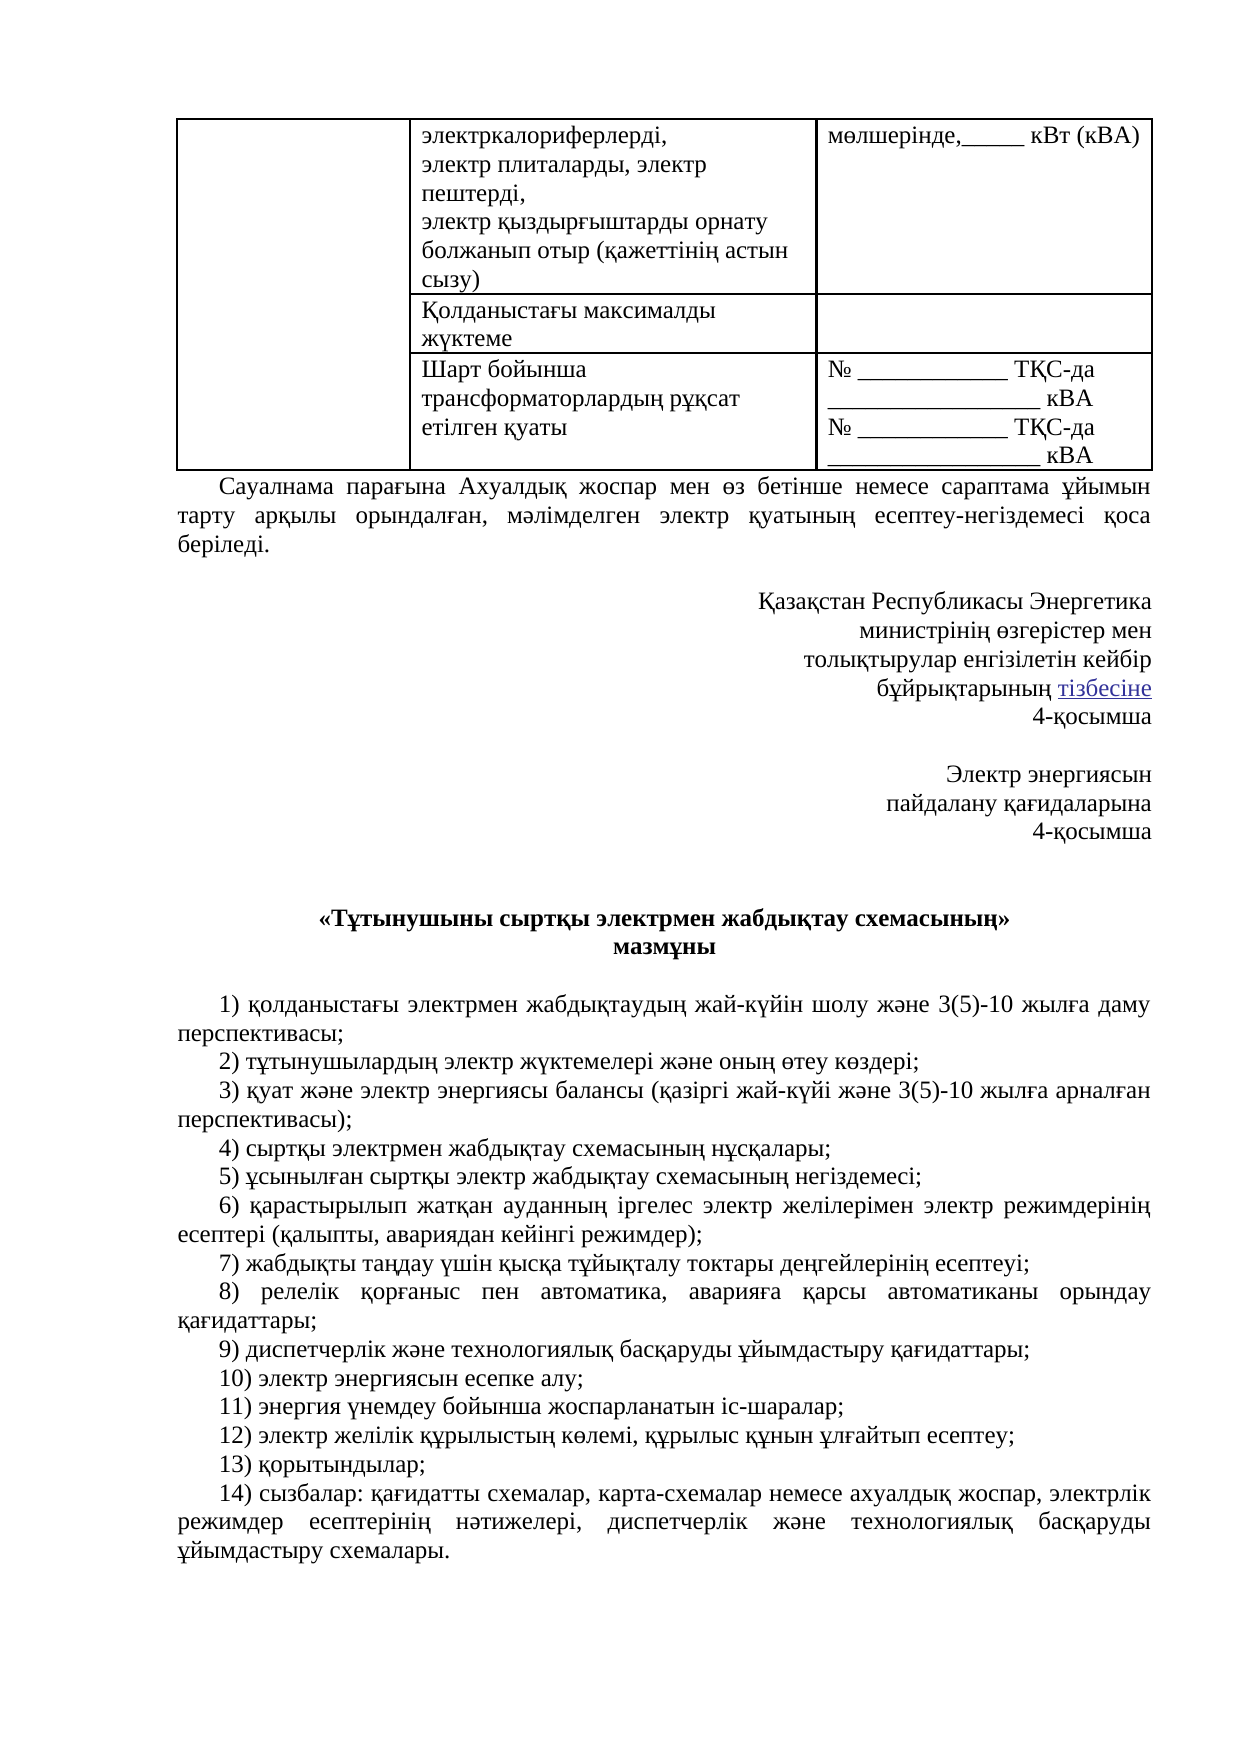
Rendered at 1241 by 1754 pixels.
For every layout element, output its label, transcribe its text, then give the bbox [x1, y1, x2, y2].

text 7) жабдықты таңдау үшін қысқа тұйықталу токтары деңгейлерінің есептеуі; [177, 1248, 1152, 1276]
text Электр энергиясын [177, 759, 1152, 788]
text 4) сыртқы электрмен жабдықтау схемасының нұсқалары; [177, 1133, 1152, 1161]
table_cell Қолданыстағы максималды жүктеме [411, 295, 815, 352]
text 14) сызбалар: қағидатты схемалар, карта-схемалар немесе ахуалдық жоспар, электрлік режимдер есептерінің нәтижелері, диспетчерлік және технологиялық басқаруды ұйымдастыру схемалары. [177, 1478, 1152, 1564]
text мазмұны [177, 931, 1152, 960]
text Сауалнама парағына Ахуалдық жоспар мен өз бетінше немесе сараптама ұйымын тарту арқылы орындалған, мәлімделген электр қуатының есептеу-негіздемесі қоса беріледі. [177, 471, 1152, 558]
text «Тұтынушыны сыртқы электрмен жабдықтау схемасының» [177, 903, 1152, 931]
text 4-қосымша [177, 816, 1152, 845]
text 2) тұтынушылардың электр жүктемелері және оның өтеу көздері; [177, 1046, 1152, 1075]
text 3) қуат және электр энергиясы балансы (қазіргі жай-күйі және 3(5)-10 жылға арналған перспективасы); [177, 1075, 1152, 1133]
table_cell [818, 120, 1151, 293]
text 11) энергия үнемдеу бойынша жоспарланатын іс-шаралар; [177, 1391, 1152, 1420]
text Қазақстан Республикасы Энергетика [177, 586, 1152, 615]
text бұйрықтарының тізбесіне [177, 673, 1152, 701]
text пайдалану қағидаларына [177, 788, 1152, 816]
text 9) диспетчерлік және технологиялық басқаруды ұйымдастыру қағидаттары; [177, 1334, 1152, 1363]
text толықтырулар енгізілетін кейбір [177, 644, 1152, 673]
text 6) қарастырылып жатқан ауданның іргелес электр желілерімен электр режимдерінің есептері (қалыпты, авариядан кейінгі режимдер); [177, 1190, 1152, 1248]
text 1) қолданыстағы электрмен жабдықтаудың жай-күйін шолу және 3(5)-10 жылға даму перспективасы; [177, 989, 1152, 1046]
text 13) қорытындылар; [177, 1449, 1152, 1478]
table_cell № ____________ ТҚС-да _________________ кВА № ____________ ТҚС-да _________________ кВА [818, 354, 1151, 469]
text 8) релелік қорғаныс пен автоматика, аварияға қарсы автоматиканы орындау қағидаттары; [177, 1276, 1152, 1334]
text 5) ұсынылған сыртқы электр жабдықтау схемасының негіздемесі; [177, 1161, 1152, 1190]
text 4-қосымша [177, 701, 1152, 730]
table_cell Шарт бойынша трансформаторлардың рұқсат етілген қуаты [411, 354, 815, 469]
text министрінің өзгерістер мен [177, 615, 1152, 644]
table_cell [411, 120, 815, 293]
text 10) электр энергиясын есепке алу; [177, 1363, 1152, 1391]
table_cell [818, 295, 1151, 352]
text 12) электр желілік құрылыстың көлемі, құрылыс құнын ұлғайтып есептеу; [177, 1420, 1152, 1449]
